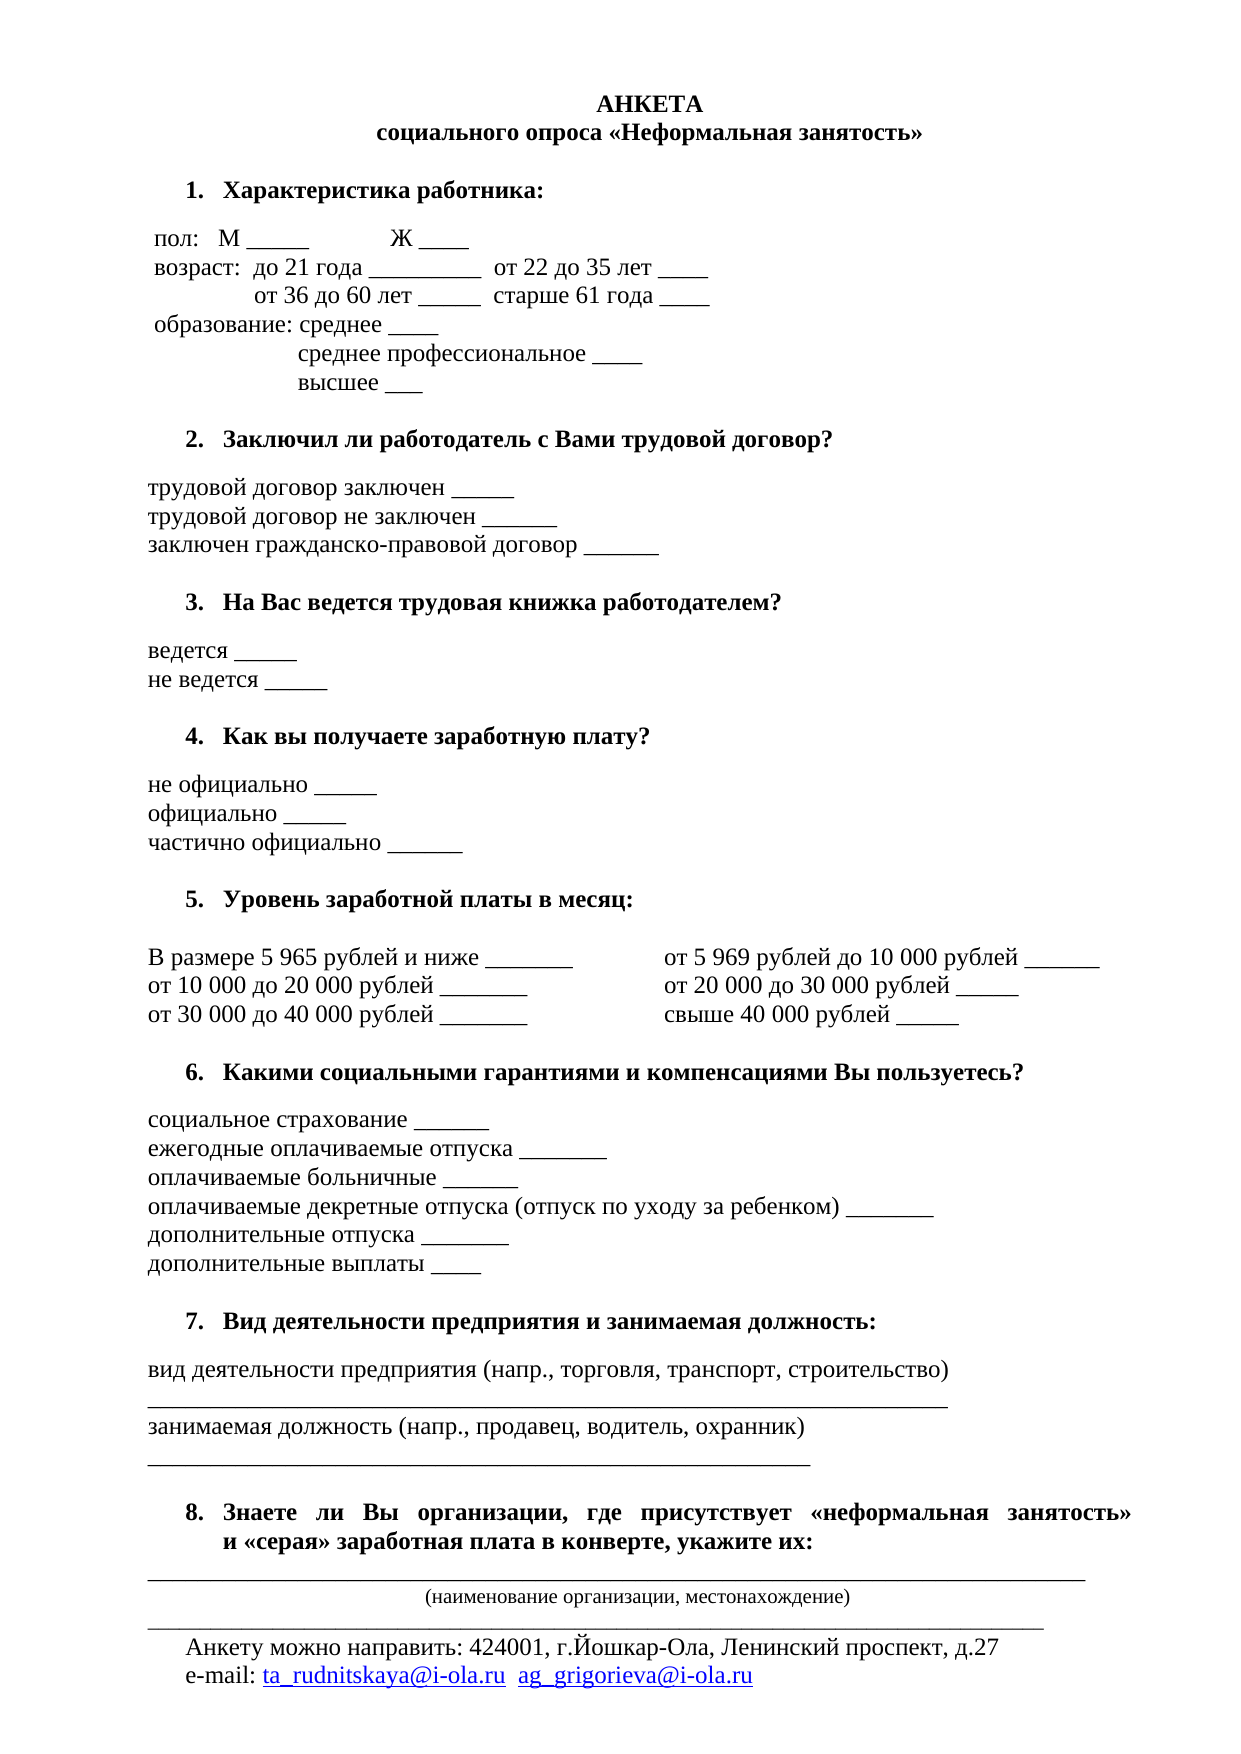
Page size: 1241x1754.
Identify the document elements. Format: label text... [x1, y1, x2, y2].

text АНКЕТА [148, 89, 1152, 117]
text не официально _____ [148, 769, 1152, 798]
text от 36 до 60 лет _____ старше 61 года ____ [148, 280, 1152, 309]
text оплачиваемые больничные ______ [148, 1162, 1152, 1191]
text трудовой договор не заключен ______ [148, 501, 1152, 529]
text заключен гражданско-правовой договор ______ [148, 529, 1152, 558]
text оплачиваемые декретные отпуска (отпуск по уходу за ребенком) _______ [148, 1191, 1152, 1219]
text высшее ___ [148, 367, 1152, 395]
text от 10 000 до 20 000 рублей _______ от 20 000 до 30 000 рублей _____ [148, 970, 1152, 999]
text от 30 000 до 40 000 рублей _______ свыше 40 000 рублей _____ [148, 999, 1152, 1028]
list Характеристика работника: [185, 175, 1152, 204]
text пол: М _____ Ж ____ [148, 223, 1152, 252]
text образование: среднее ____ [148, 309, 1152, 338]
text ________________________________________________________________ [148, 1382, 1152, 1411]
list Знаете ли Вы организации, где присутствует «неформальная занятость» и «серая» заработная плата в конверте, укажите их: [185, 1497, 1152, 1555]
text возраст: до 21 года _________ от 22 до 35 лет ____ [148, 252, 1152, 280]
list Как вы получаете заработную плату? [185, 721, 1152, 750]
text В размере 5 965 рублей и ниже _______ от 5 969 рублей до 10 000 рублей ______ [148, 942, 1152, 970]
text e-mail: ta_rudnitskaya@i-ola.ru ag_grigorieva@i-ola.ru [185, 1661, 1152, 1689]
list На Вас ведется трудовая книжка работодателем? [185, 587, 1152, 616]
text ежегодные оплачиваемые отпуска _______ [148, 1133, 1152, 1162]
text Анкету можно направить: 424001, г.Йошкар-Ола, Ленинский проспект, д.27 [185, 1632, 1152, 1661]
text (наименование организации, местонахождение) [185, 1584, 1152, 1608]
text ______________________________________________________________________________________ [148, 1608, 1152, 1632]
text социального опроса «Неформальная занятость» [148, 117, 1152, 146]
text ведется _____ [148, 635, 1152, 664]
text трудовой договор заключен _____ [148, 472, 1152, 501]
text _____________________________________________________ [148, 1440, 1152, 1469]
text официально _____ [148, 798, 1152, 827]
text среднее профессиональное ____ [148, 338, 1152, 367]
text дополнительные отпуска _______ [148, 1219, 1152, 1248]
list Заключил ли работодатель с Вами трудовой договор? [185, 424, 1152, 453]
list Вид деятельности предприятия и занимаемая должность: [185, 1306, 1152, 1334]
text социальное страхование ______ [148, 1104, 1152, 1133]
text вид деятельности предприятия (напр., торговля, транспорт, строительство) [148, 1354, 1152, 1382]
text занимаемая должность (напр., продавец, водитель, охранник) [148, 1411, 1152, 1440]
text не ведется _____ [148, 664, 1152, 692]
text ___________________________________________________________________________ [148, 1555, 1152, 1584]
list Уровень заработной платы в месяц: [185, 884, 1152, 913]
text частично официально ______ [148, 827, 1152, 855]
list Какими социальными гарантиями и компенсациями Вы пользуетесь? [185, 1057, 1152, 1085]
text дополнительные выплаты ____ [148, 1248, 1152, 1277]
